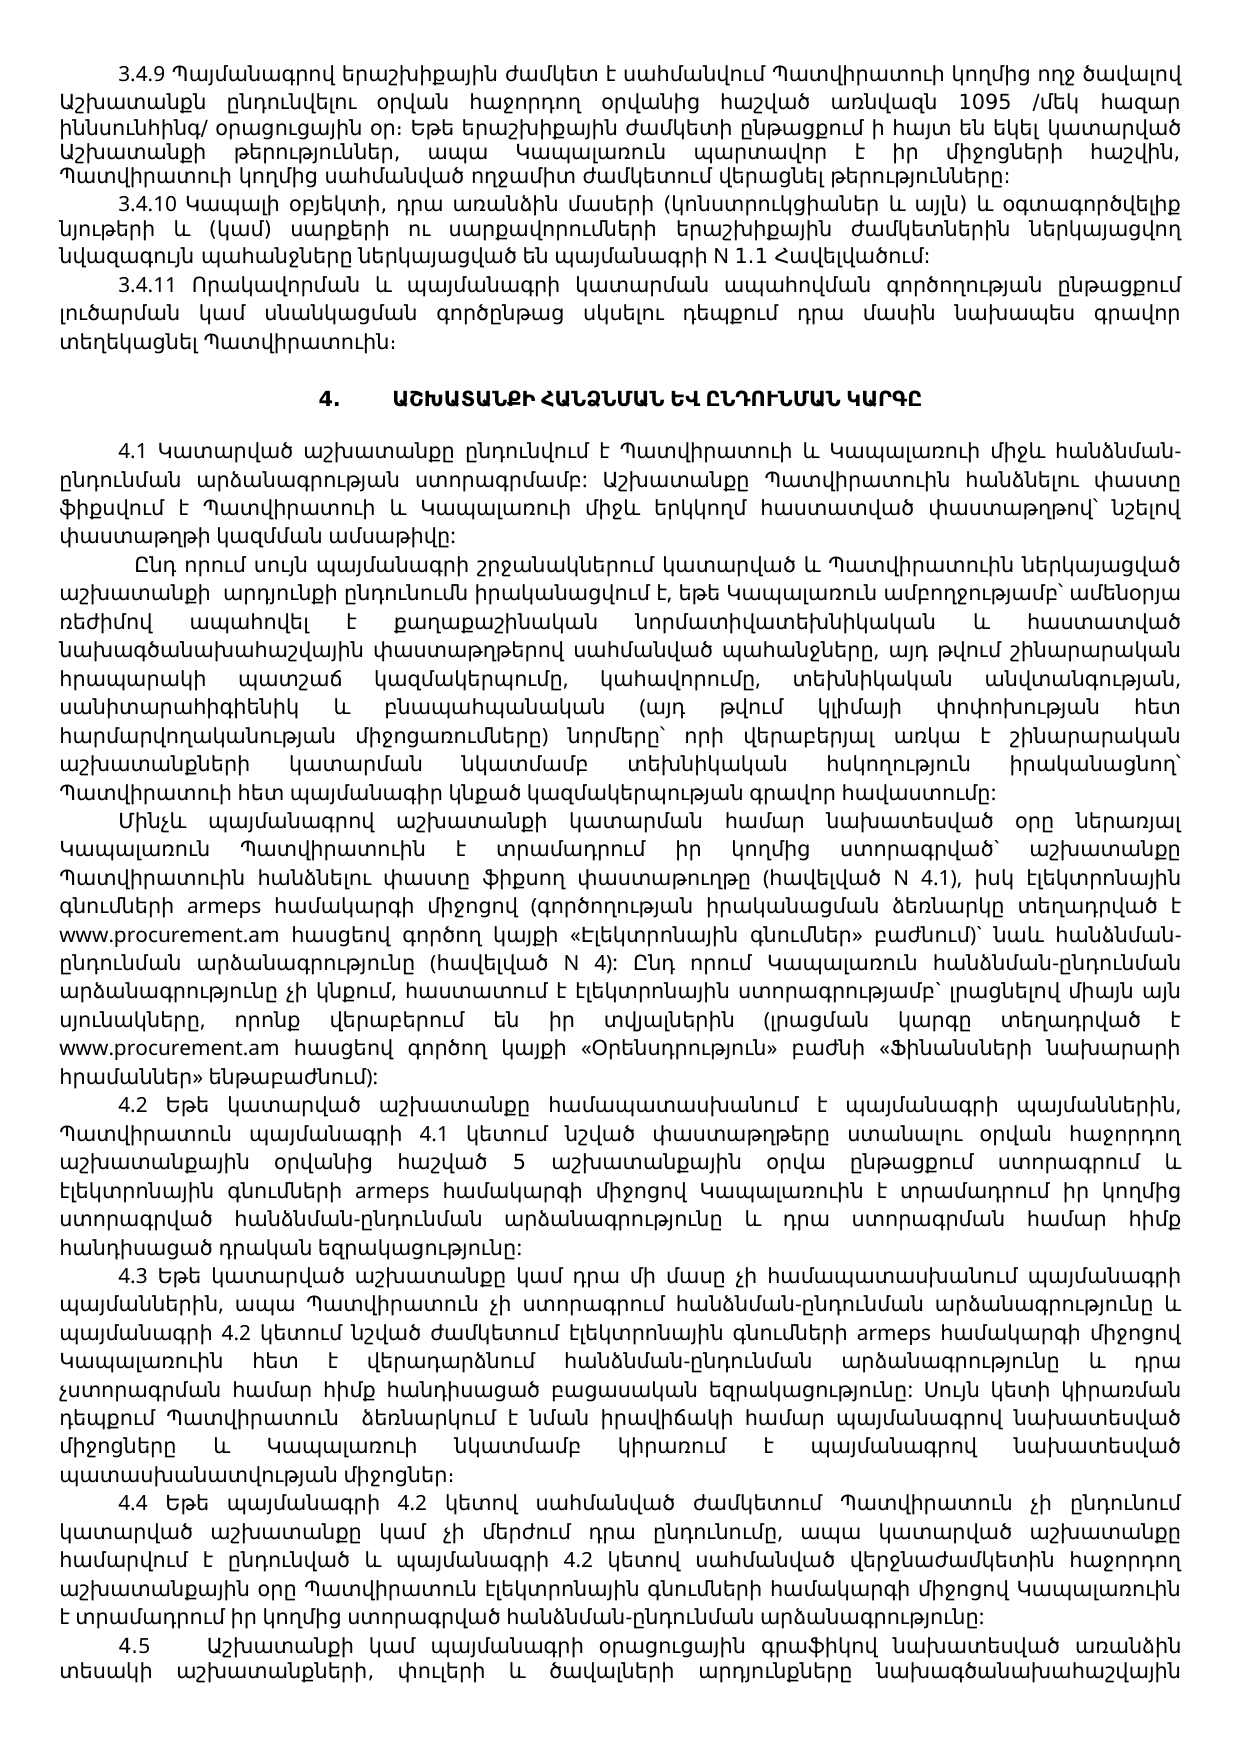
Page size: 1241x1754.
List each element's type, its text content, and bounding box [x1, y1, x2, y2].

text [59, 1631, 1181, 1683]
text 4.4 Եթե պայմանագրի 4.2 կետով սահմանված ժամկետում Պատվիրատուն չի ընդունում կատարված աշխատանքը կամ չի մերժում դրա ընդունումը, ապա կատարված աշխատանքը համարվում է ընդունված և պայմանագրի 4.2 կետով սահմանված վերջնաժամկետին հաջորդող աշխատանքային օրը Պատվիրատուն էլեկտրոնային գնումների համակարգի միջոցով Կապալառուին է տրամադրում իր կողմից ստորագրված հանձնման-ընդունման արձանագրությունը: [59, 1488, 1181, 1631]
text Ընդ որում սույն պայմանագրի շրջանակներում կատարված և Պատվիրատուին ներկայացված աշխատանքի արդյունքի ընդունումն իրականացվում է, եթե Կապալառուն ամբողջությամբ՝ ամենօրյա ռեժիմով ապահովել է քաղաքաշինական նորմատիվատեխնիկական և հաստատված նախագծանախահաշվային փաստաթղթերով սահմանված պահանջները, այդ թվում շինարարական հրապարակի պատշաճ կազմակերպումը, կահավորումը, տեխնիկական անվտանգության, սանիտարահիգիենիկ և բնապահպանական (այդ թվում կլիմայի փոփոխության հետ հարմարվողականության միջոցառումները) նորմերը՝ որի վերաբերյալ առկա է շինարարական աշխատանքների կատարման նկատմամբ տեխնիկական հսկողություն իրականացնող՝ Պատվիրատուի հետ պայմանագիր կնքած կազմակերպության գրավոր հավաստումը: [59, 550, 1181, 806]
text 4.2 Եթե կատարված աշխատանքը համապատասխանում է պայմանագրի պայմաններին, Պատվիրատուն պայմանագրի 4.1 կետում նշված փաստաթղթերը ստանալու օրվան հաջորդող աշխատանքային օրվանից հաշված 5 աշխատանքային օրվա ընթացքում ստորագրում և էլեկտրոնային գնումների armeps համակարգի միջոցով Կապալառուին է տրամադրում իր կողմից ստորագրված հանձնման-ընդունման արձանագրությունը և դրա ստորագրման համար հիմք հանդիսացած դրական եզրակացությունը: [59, 1090, 1181, 1261]
list ԱՇԽԱՏԱՆՔԻ ՀԱՆՁՆՄԱՆ ԵՎ ԸՆԴՈՒՆՄԱՆ ԿԱՐԳԸ [59, 384, 1181, 412]
text 3.4.9 Պայմանագրով երաշխիքային ժամկետ է սահմանվում Պատվիրատուի կողմից ողջ ծավալով Աշխատանքն ընդունվելու օրվան հաջորդող օրվանից հաշված առնվազն 1095 /մեկ հազար իննսունհինգ/ օրացուցային օր։ Եթե երաշխիքային ժամկետի ընթացքում ի հայտ են եկել կատարված Աշխատանքի թերություններ, ապա Կապալառուն պարտավոր է իր միջոցների հաշվին, Պատվիրատուի կողմից սահմանված ողջամիտ ժամկետում վերացնել թերությունները: [59, 59, 1181, 189]
text 3.4.10 Կապալի օբյեկտի, դրա առանձին մասերի (կոնստրուկցիաներ և այլն) և օգտագործվելիք նյութերի և (կամ) սարքերի ու սարքավորումների երաշխիքային ժամկետներին ներկայացվող նվազագույն պահանջները ներկայացված են պայմանագրի N 1․1 Հավելվածում: [59, 189, 1181, 270]
text 4.3 Եթե կատարված աշխատանքը կամ դրա մի մասը չի համապատասխանում պայմանագրի պայմաններին, ապա Պատվիրատուն չի ստորագրում հանձնման-ընդունման արձանագրությունը և պայմանագրի 4.2 կետում նշված ժամկետում էլեկտրոնային գնումների armeps համակարգի միջոցով Կապալառուին հետ է վերադարձնում հանձնման-ընդունման արձանագրությունը և դրա չստորագրման համար հիմք հանդիսացած բացասական եզրակացությունը: Սույն կետի կիրառման դեպքում Պատվիրատուն ձեռնարկում է նման իրավիճակի համար պայմանագրով նախատեսված միջոցները և Կապալառուի նկատմամբ կիրառում է պայմանագրով նախատեսված պատասխանատվության միջոցներ։ [59, 1261, 1181, 1488]
text 4.1 Կատարված աշխատանքը ընդունվում է Պատվիրատուի և Կապալառուի միջև հանձնման-ընդունման արձանագրության ստորագրմամբ: Աշխատանքը Պատվիրատուին հանձնելու փաստը ֆիքսվում է Պատվիրատուի և Կապալառուի միջև երկկողմ հաստատված փաստաթղթով՝ նշելով փաստաթղթի կազմման ամսաթիվը: [59, 436, 1181, 550]
text 3.4.11 Որակավորման և պայմանագրի կատարման ապահովման գործողության ընթացքում լուծարման կամ սնանկացման գործընթաց սկսելու դեպքում դրա մասին նախապես գրավոր տեղեկացնել Պատվիրատուին։ [59, 270, 1181, 355]
text Մինչև պայմանագրով աշխատանքի կատարման համար նախատեսված օրը ներառյալ Կապալառուն Պատվիրատուին է տրամադրում իր կողմից ստորագրված` աշխատանքը Պատվիրատուին հանձնելու փաստը ֆիքսող փաստաթուղթը (հավելված N 4.1), իսկ էլեկտրոնային գնումների armeps համակարգի միջոցով (գործողության իրականացման ձեռնարկը տեղադրված է www.procurement.am հասցեով գործող կայքի «Էլեկտրոնային գնումներ» բաժնում)` նաև հանձնման-ընդունման արձանագրությունը (հավելված N 4): Ընդ որում Կապալառուն հանձնման-ընդունման արձանագրությունը չի կնքում, հաստատում է էլեկտրոնային ստորագրությամբ` լրացնելով միայն այն սյունակները, որոնք վերաբերում են իր տվյալներին (լրացման կարգը տեղադրված է www.procurement.am հասցեով գործող կայքի «Օրենսդրություն» բաժնի «Ֆինանսների նախարարի հրամաններ» ենթաբաժնում): [59, 806, 1181, 1090]
